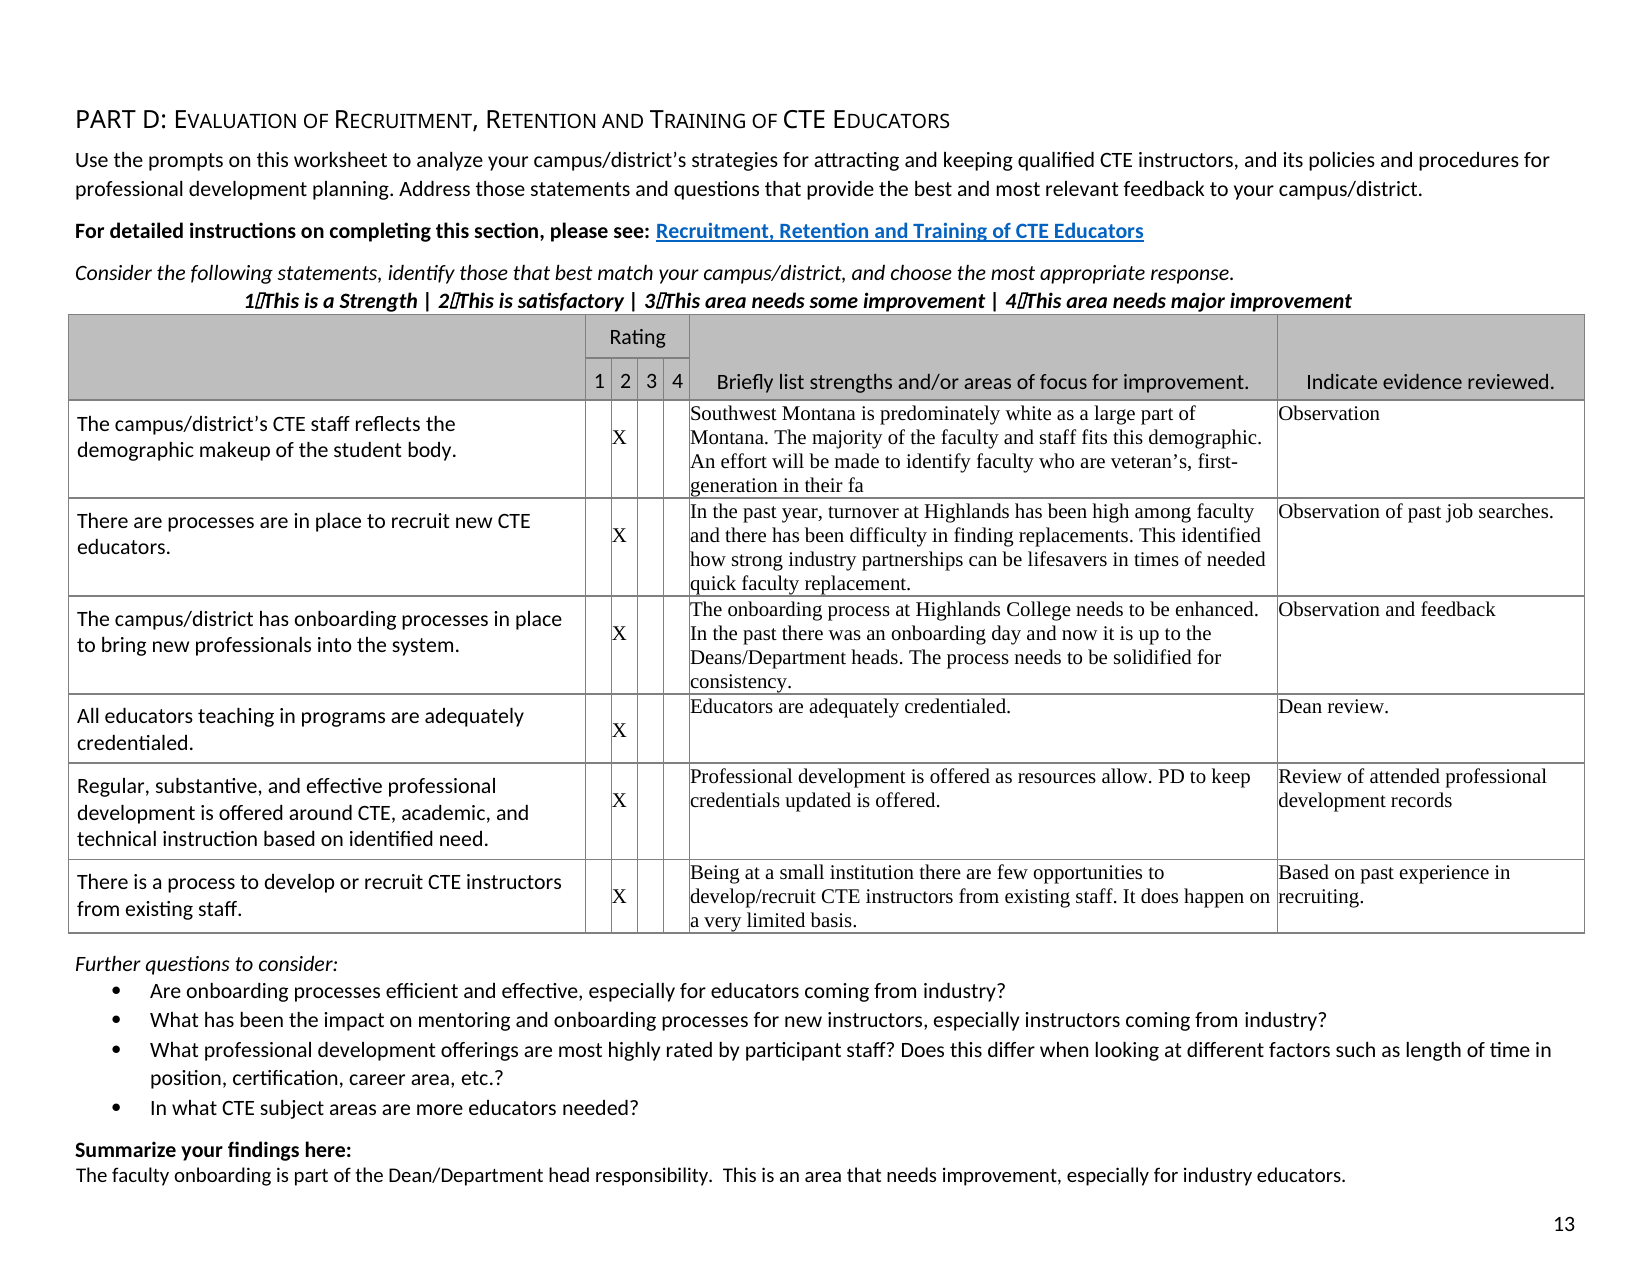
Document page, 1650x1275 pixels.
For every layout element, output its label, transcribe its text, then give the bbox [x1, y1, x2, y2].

table_cell X [612, 860, 637, 932]
table_cell [664, 764, 689, 858]
table_cell [638, 597, 663, 693]
list Are onboarding processes efficient and effective, especially for educators coming from industry? [112, 977, 1596, 1004]
table_cell The campus/district’s CTE staff reflects the demographic makeup of the student body. [69, 401, 585, 497]
table_cell Based on past experience in recruiting. [1278, 860, 1584, 932]
table_cell Professional development is offered as resources allow. PD to keep credentials updated is offered. [690, 764, 1277, 858]
table_cell [586, 764, 611, 858]
subtitle Summarize your findings here: [75, 1136, 1596, 1163]
table_cell [638, 764, 663, 858]
table_cell There are processes are in place to recruit new CTE educators. [69, 499, 585, 595]
text Use the prompts on this worksheet to analyze your campus/district’s strategies for attracting and keeping qualified CTE instructors, and its policies and procedures for [75, 146, 1596, 173]
table_header Indicate evidence reviewed. [1278, 315, 1584, 399]
table_cell 2 [612, 359, 637, 399]
table_header Rating [586, 315, 689, 357]
table_header [69, 315, 585, 399]
table_cell [664, 695, 689, 762]
table_cell [638, 499, 663, 595]
table_cell Observation [1278, 401, 1584, 497]
table_cell [664, 401, 689, 497]
table_cell X [612, 764, 637, 858]
table_cell 3 [638, 359, 663, 399]
table_cell 1 [586, 359, 611, 399]
table_cell Educators are adequately credentialed. [690, 695, 1277, 762]
table_cell [664, 860, 689, 932]
list In what CTE subject areas are more educators needed? [112, 1094, 1596, 1121]
table_cell [638, 860, 663, 932]
table_cell [586, 860, 611, 932]
table_cell In the past year, turnover at Highlands has been high among faculty and there has been difficulty in finding replacements. This identified how strong industry partnerships can be lifesavers in times of needed quick faculty replacement. [690, 499, 1277, 595]
table_header Briefly list strengths and/or areas of focus for improvement. [690, 315, 1277, 399]
table_cell The campus/district has onboarding processes in place to bring new professionals into the system. [69, 597, 585, 693]
table_cell [586, 499, 611, 595]
subtitle For detailed instructions on completing this section, please see: Recruitment, Retention and Training of CTE Educators [75, 217, 1596, 244]
table_cell Observation and feedback [1278, 597, 1584, 693]
table_cell X [612, 695, 637, 762]
text Consider the following statements, identify those that best match your campus/district, and choose the most appropriate response. [75, 259, 1596, 286]
table_cell [638, 401, 663, 497]
table_cell [586, 597, 611, 693]
table_cell X [612, 597, 637, 693]
list What has been the impact on mentoring and onboarding processes for new instructors, especially instructors coming from industry? [112, 1006, 1596, 1033]
table_cell All educators teaching in programs are adequately credentialed. [69, 695, 585, 762]
table_cell Observation of past job searches. [1278, 499, 1584, 595]
table_cell [638, 695, 663, 762]
table_cell [664, 597, 689, 693]
subtitle 1⎯This is a Strength | 2⎯This is satisfactory | 3⎯This area needs some improvement | 4⎯This area needs major improvement [243, 286, 1596, 314]
list What professional development offerings are most highly rated by participant staff? Does this differ when looking at different factors such as length of time in position, certification, career area, etc.? [112, 1036, 1556, 1091]
table_cell [664, 499, 689, 595]
table_cell Dean review. [1278, 695, 1584, 762]
table_cell Regular, substantive, and effective professional development is offered around CTE, academic, and technical instruction based on identified need. [69, 764, 585, 858]
subtitle The faculty onboarding is part of the Dean/Department head responsibility. This is an area that needs improvement, especially for industry educators. [76, 1163, 1596, 1188]
table_cell Southwest Montana is predominately white as a large part of Montana. The majority of the faculty and staff fits this demographic. An effort will be made to identify faculty who are veteran’s, first-generation in their fa [690, 401, 1277, 497]
table_cell Being at a small institution there are few opportunities to develop/recruit CTE instructors from existing staff. It does happen on a very limited basis. [690, 860, 1277, 932]
text Further questions to consider: [75, 950, 1596, 977]
table_cell The onboarding process at Highlands College needs to be enhanced. In the past there was an onboarding day and now it is up to the Deans/Department heads. The process needs to be solidified for consistency. [690, 597, 1277, 693]
table_cell There is a process to develop or recruit CTE instructors from existing staff. [69, 860, 585, 932]
text professional development planning. Address those statements and questions that provide the best and most relevant feedback to your campus/district. [75, 175, 1596, 202]
table_cell [586, 695, 611, 762]
table_cell X [612, 401, 637, 497]
table_cell [586, 401, 611, 497]
table_cell Review of attended professional development records [1278, 764, 1584, 858]
table_cell X [612, 499, 637, 595]
table_cell 4 [664, 359, 689, 399]
text PART D: EVALUATION OF RECRUITMENT, RETENTION AND TRAINING OF CTE EDUCATORS [75, 102, 1596, 136]
